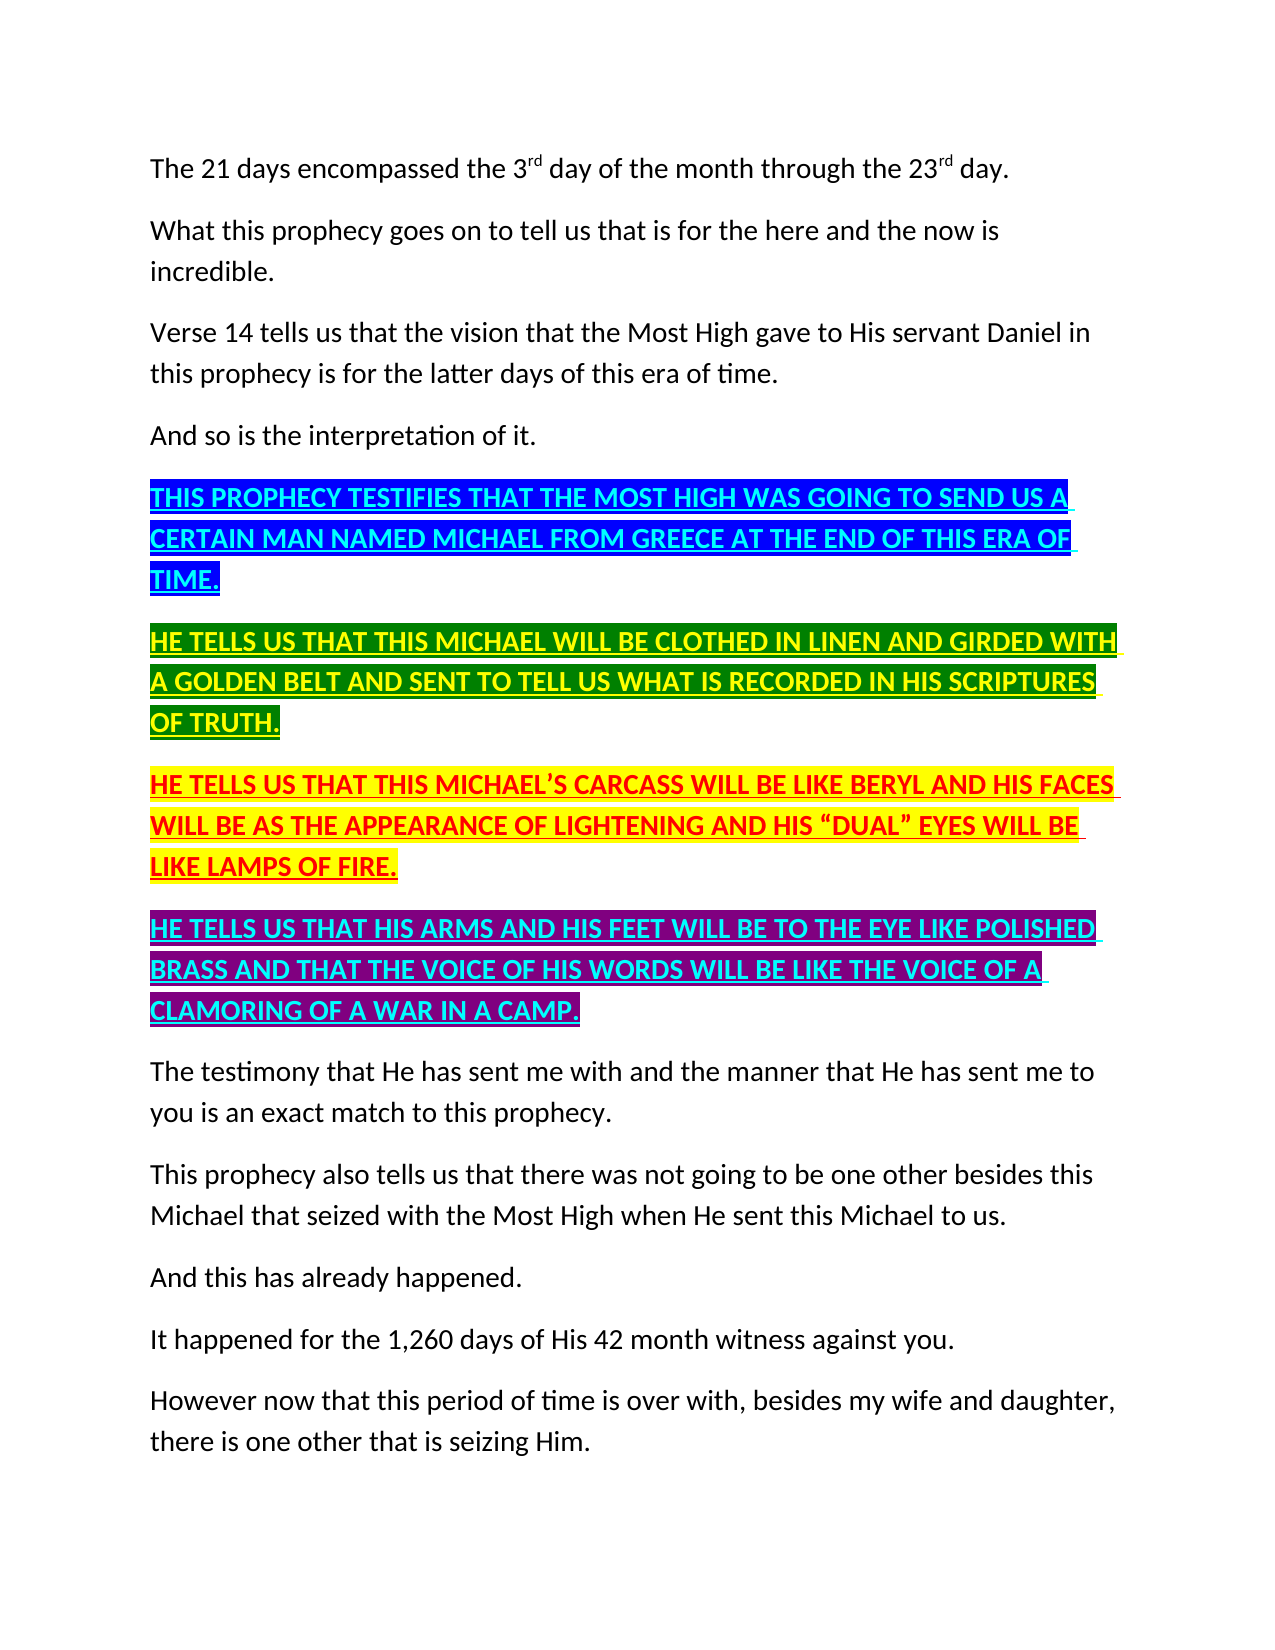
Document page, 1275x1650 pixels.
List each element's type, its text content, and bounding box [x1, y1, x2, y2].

text The 21 days encompassed the 3rd day of the month through the 23rd day. [150, 150, 1125, 186]
text HE TELLS US THAT THIS MICHAEL WILL BE CLOTHED IN LINEN AND GIRDED WITH A GOLDEN BELT AND SENT TO TELL US WHAT IS RECORDED IN HIS SCRIPTURES OF TRUTH. [150, 623, 1125, 740]
text HE TELLS US THAT THIS MICHAEL’S CARCASS WILL BE LIKE BERYL AND HIS FACES WILL BE AS THE APPEARANCE OF LIGHTENING AND HIS “DUAL” EYES WILL BE LIKE LAMPS OF FIRE. [150, 766, 1125, 884]
text THIS PROPHECY TESTIFIES THAT THE MOST HIGH WAS GOING TO SEND US A CERTAIN MAN NAMED MICHAEL FROM GREECE AT THE END OF THIS ERA OF TIME. [150, 479, 1125, 596]
text HE TELLS US THAT HIS ARMS AND HIS FEET WILL BE TO THE EYE LIKE POLISHED BRASS AND THAT THE VOICE OF HIS WORDS WILL BE LIKE THE VOICE OF A CLAMORING OF A WAR IN A CAMP. [150, 910, 1125, 1027]
text Verse 14 tells us that the vision that the Most High gave to His servant Daniel in this prophecy is for the latter days of this era of time. [150, 314, 1125, 391]
text However now that this period of time is over with, besides my wife and daughter, there is one other that is seizing Him. [150, 1382, 1125, 1459]
text The testimony that He has sent me with and the manner that He has sent me to you is an exact match to this prophecy. [150, 1053, 1125, 1130]
text It happened for the 1,260 days of His 42 month witness against you. [150, 1321, 1125, 1356]
text And so is the interpretation of it. [150, 417, 1125, 453]
text And this has already happened. [150, 1259, 1125, 1294]
text What this prophecy goes on to tell us that is for the here and the now is incredible. [150, 212, 1125, 288]
text This prophecy also tells us that there was not going to be one other besides this Michael that seized with the Most High when He sent this Michael to us. [150, 1156, 1125, 1233]
